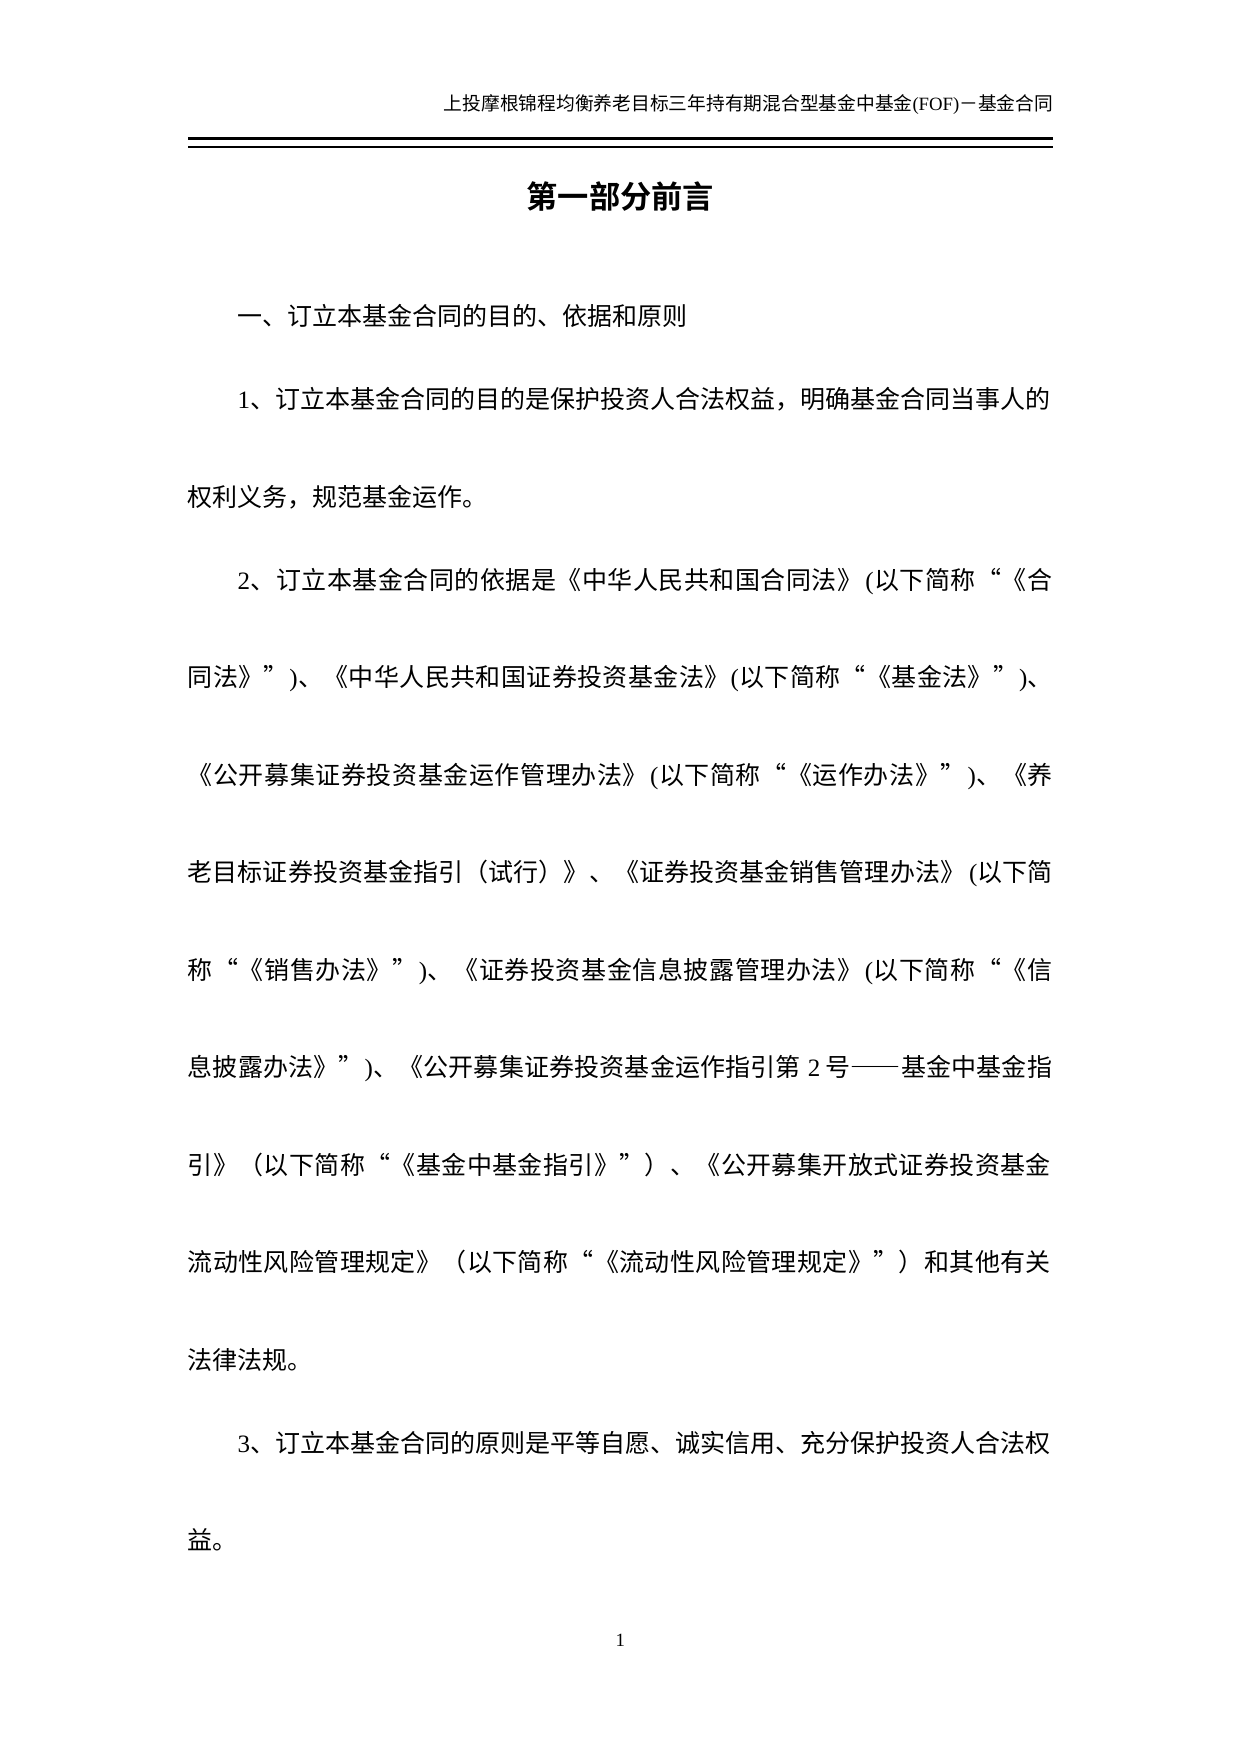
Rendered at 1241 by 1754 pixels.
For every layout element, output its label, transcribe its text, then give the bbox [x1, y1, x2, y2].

text 2、订立本基金合同的依据是《中华人民共和国合同法》(以下简称“《合同法》”)、《中华人民共和国证券投资基金法》(以下简称“《基金法》”)、《公开募集证券投资基金运作管理办法》(以下简称“《运作办法》”)、《养老目标证券投资基金指引（试行）》、《证券投资基金销售管理办法》(以下简称“《销售办法》”)、《证券投资基金信息披露管理办法》(以下简称“《信息披露办法》”)、《公开募集证券投资基金运作指引第2号——基金中基金指引》（以下简称“《基金中基金指引》”）、《公开募集开放式证券投资基金流动性风险管理规定》（以下简称“《流动性风险管理规定》”）和其他有关法律法规。 [187, 546, 1053, 1391]
text 3、订立本基金合同的原则是平等自愿、诚实信用、充分保护投资人合法权益。 [187, 1409, 1053, 1571]
text 1、订立本基金合同的目的是保护投资人合法权益，明确基金合同当事人的权利义务，规范基金运作。 [187, 365, 1053, 528]
text 一、订立本基金合同的目的、依据和原则 [187, 282, 1053, 347]
subtitle 第一部分前言 [187, 162, 1053, 227]
